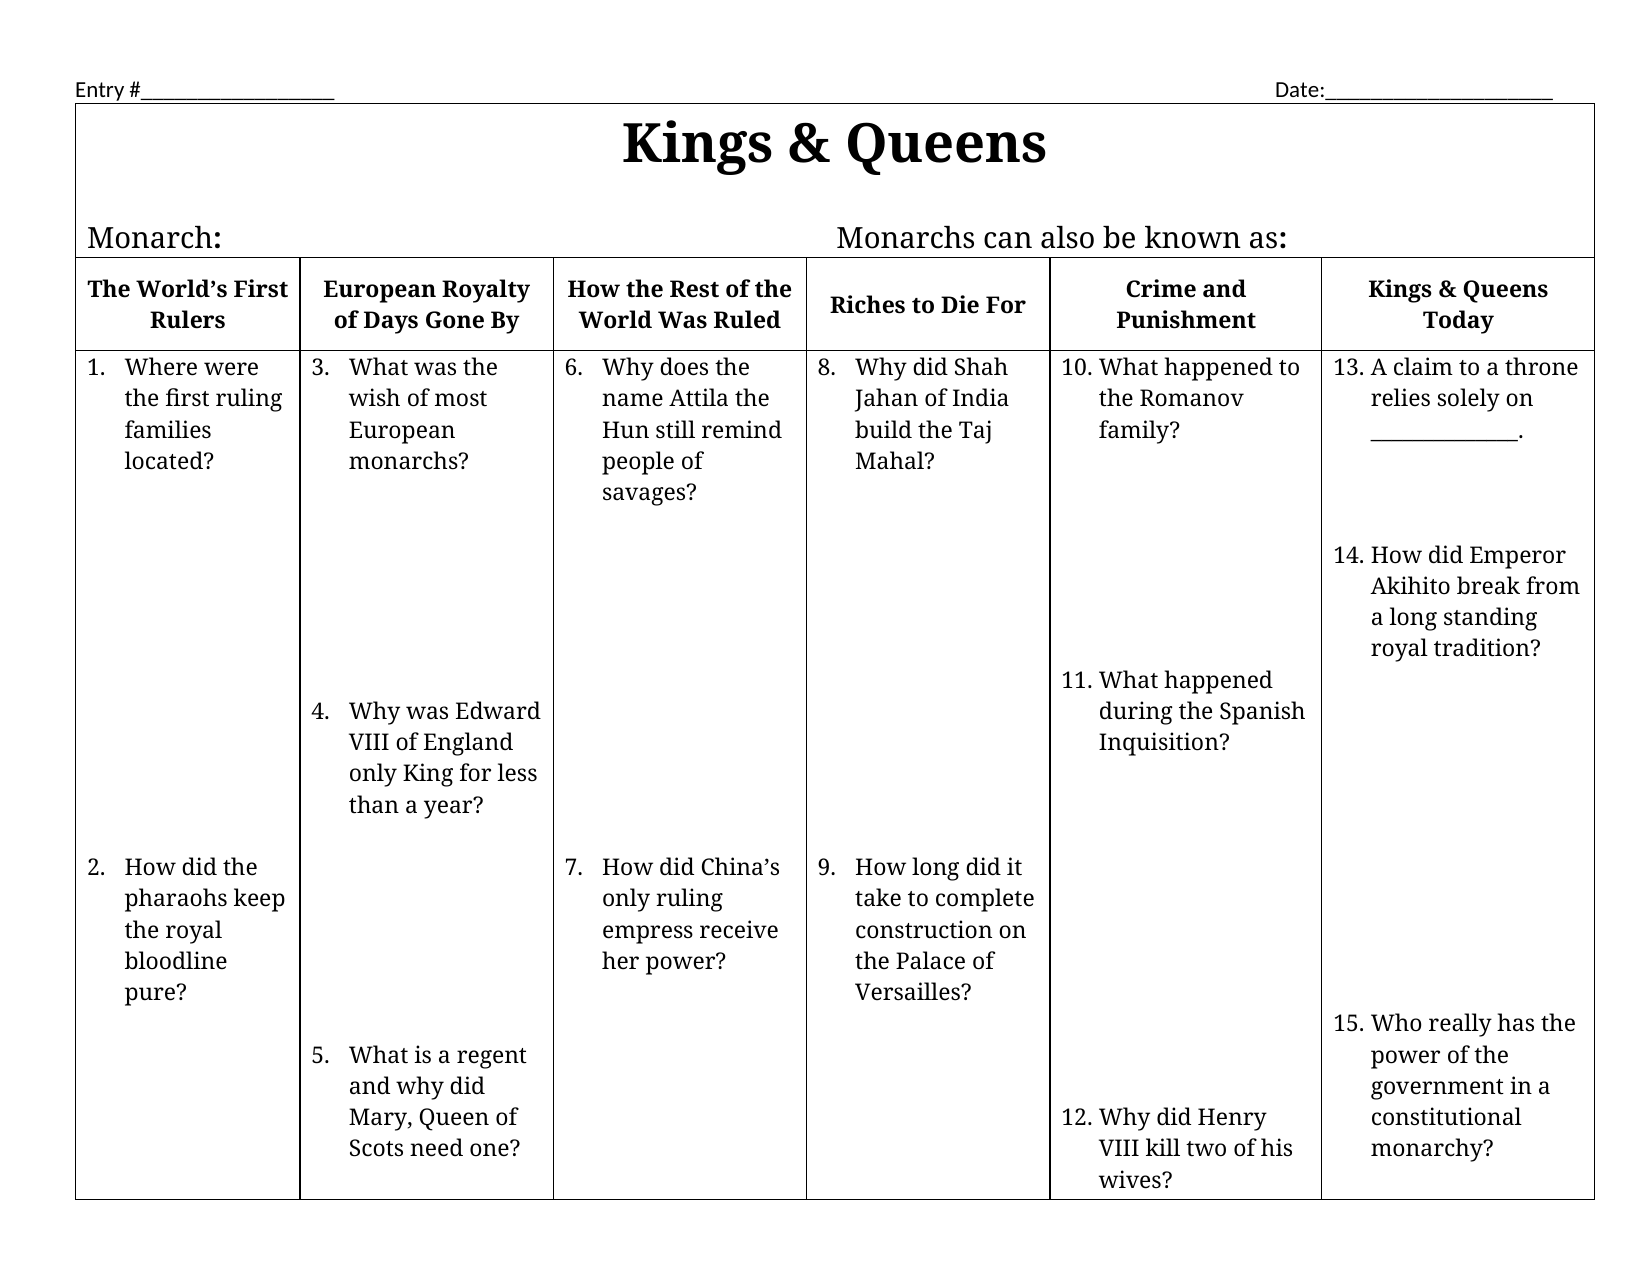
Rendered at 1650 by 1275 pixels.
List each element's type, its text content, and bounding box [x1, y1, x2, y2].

table_cell Crime and Punishment [1051, 258, 1321, 350]
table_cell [1051, 351, 1321, 1199]
table_header Kings & Queens Monarch: Monarchs can also be known as: [76, 104, 1594, 257]
table_cell How the Rest of the World Was Ruled [554, 258, 806, 350]
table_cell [1322, 351, 1594, 1199]
table_cell Riches to Die For [807, 258, 1049, 350]
table_cell Kings & Queens Today [1322, 258, 1594, 350]
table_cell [554, 351, 806, 1199]
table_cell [301, 351, 553, 1199]
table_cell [76, 351, 299, 1199]
table_cell The World’s First Rulers [76, 258, 299, 350]
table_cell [807, 351, 1049, 1199]
table_cell European Royalty of Days Gone By [301, 258, 553, 350]
